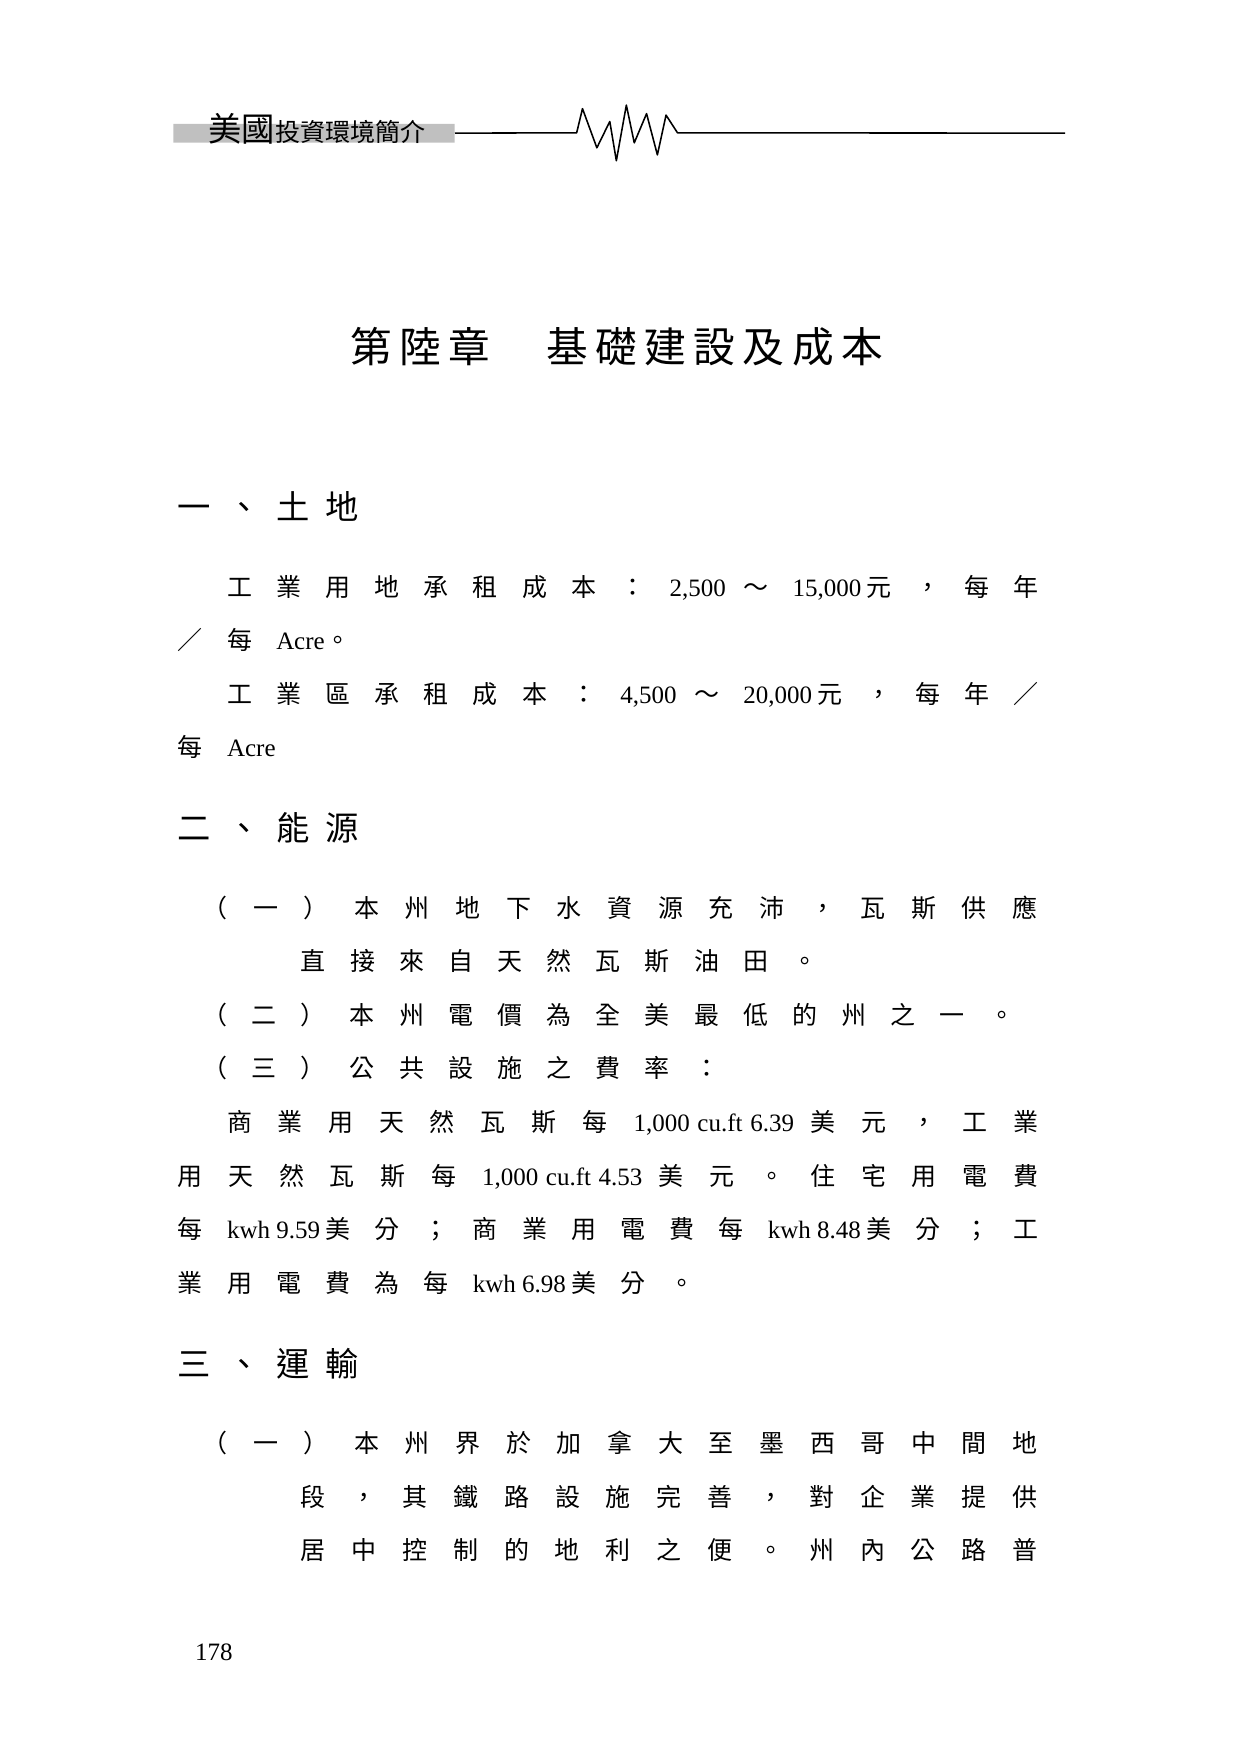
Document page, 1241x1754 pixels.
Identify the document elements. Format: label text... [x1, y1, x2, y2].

text 工業區承租成本：4,500～20,000元，每年／每Acre [178, 666, 1063, 773]
text 二、能源 [178, 799, 1063, 853]
text （三）公共設施之費率： [202, 1040, 1063, 1094]
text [202, 1415, 1063, 1576]
text （一）本州地下水資源充沛，瓦斯供應直接來自天然瓦斯油田。 [202, 880, 1063, 987]
text 商業用天然瓦斯每1,000 cu.ft 6.39美元，工業用天然瓦斯每1,000 cu.ft 4.53美元。住宅用電費每kwh 9.59美分；商業用電費每kwh 8.48美分；工業用電費為每kwh 6.98美分。 [178, 1094, 1063, 1308]
text 第陸章 基礎建設及成本 [178, 291, 1063, 398]
text 一、土地 [178, 478, 1063, 532]
text （二）本州電價為全美最低的州之一。 [202, 987, 1063, 1040]
text 工業用地承租成本：2,500～15,000元，每年／每Acre。 [178, 558, 1063, 666]
text 三、運輸 [178, 1335, 1063, 1388]
